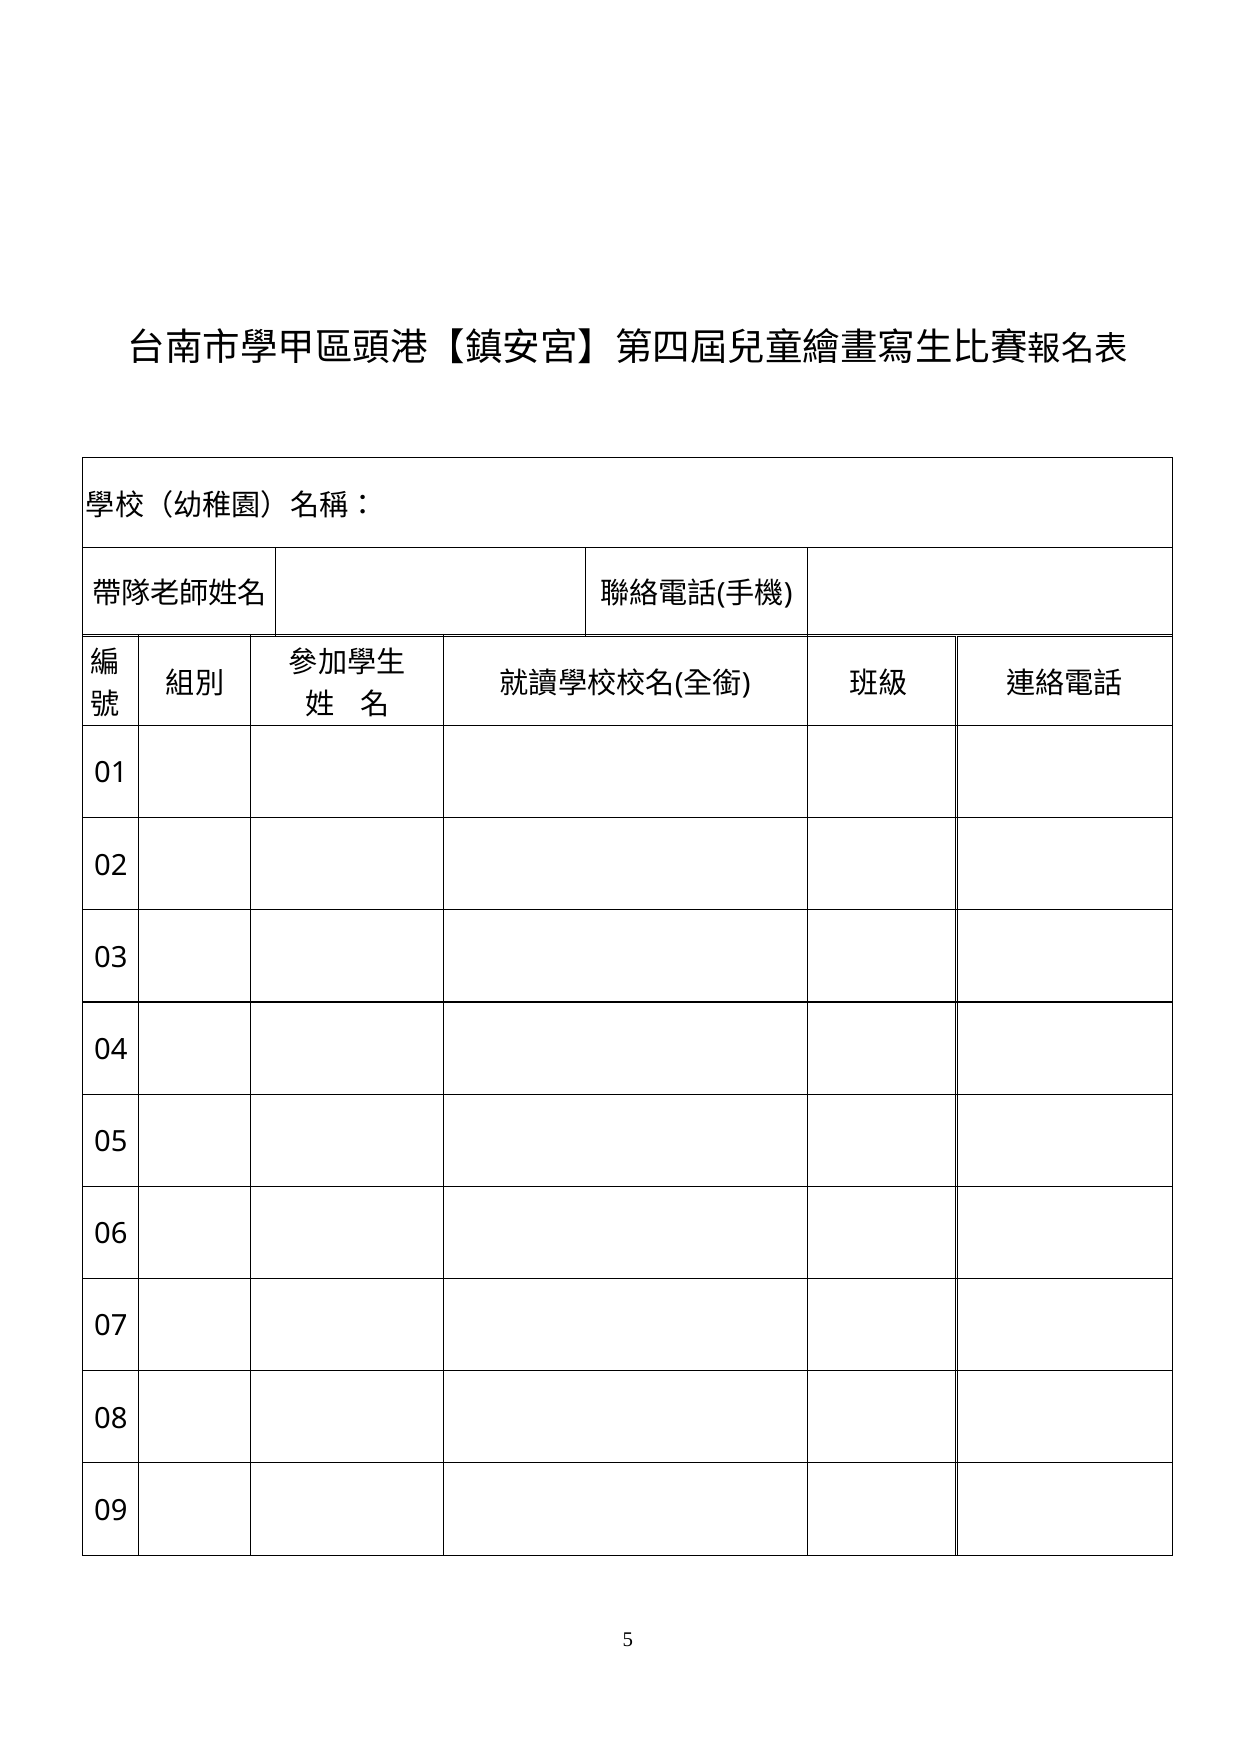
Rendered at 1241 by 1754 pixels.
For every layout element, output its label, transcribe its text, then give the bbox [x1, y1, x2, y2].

table_cell 07 [83, 1279, 138, 1370]
table_cell 參加學生 姓 名 [251, 637, 443, 725]
table_cell [139, 818, 250, 909]
table_cell [808, 726, 955, 817]
table_cell [808, 818, 955, 909]
table_cell 03 [83, 910, 138, 1001]
table_cell [958, 1279, 1172, 1370]
table_cell [444, 726, 807, 817]
table_cell [808, 1003, 955, 1093]
table_cell 04 [83, 1003, 138, 1093]
table_cell [251, 1463, 443, 1554]
table_cell [444, 1371, 807, 1462]
text 台南市學甲區頭港【鎮安宮】第四屆兒童繪畫寫生比賽報名表 [118, 307, 1137, 382]
table_cell [958, 1187, 1172, 1278]
table_cell 05 [83, 1095, 138, 1186]
table_cell 就讀學校校名(全銜) [444, 637, 807, 725]
table_cell [139, 1003, 250, 1093]
table_cell 聯絡電話(手機) [586, 548, 807, 634]
table_cell [139, 1371, 250, 1462]
table_cell 編 號 [83, 637, 138, 725]
table_cell [444, 818, 807, 909]
table_cell 06 [83, 1187, 138, 1278]
table_cell [958, 1095, 1172, 1186]
table_cell [139, 726, 250, 817]
table_cell [444, 1463, 807, 1554]
table_cell [958, 818, 1172, 909]
table_cell 09 [83, 1463, 138, 1554]
table_cell [444, 910, 807, 1001]
table_cell [808, 1095, 955, 1186]
table_cell 帶隊老師姓名 [83, 548, 275, 634]
table_cell [139, 1463, 250, 1554]
table_cell [808, 1463, 955, 1554]
table_cell [251, 1003, 443, 1093]
table_cell [251, 818, 443, 909]
table_cell [808, 910, 955, 1001]
table_cell [139, 1095, 250, 1186]
table_cell [251, 1279, 443, 1370]
table_cell 班級 [808, 637, 955, 725]
table_cell [139, 910, 250, 1001]
table_cell [808, 548, 1172, 634]
table_cell [958, 1371, 1172, 1462]
table_cell 02 [83, 818, 138, 909]
table_cell [276, 548, 585, 634]
table_cell 組別 [139, 637, 250, 725]
table_cell [251, 1095, 443, 1186]
table_cell 01 [83, 726, 138, 817]
table_cell [444, 1003, 807, 1093]
table_cell [958, 1003, 1172, 1093]
table_cell [808, 1371, 955, 1462]
table_cell [251, 1371, 443, 1462]
table_cell [808, 1279, 955, 1370]
table_cell [139, 1279, 250, 1370]
table_cell [958, 1463, 1172, 1554]
table_cell 連絡電話 [958, 637, 1172, 725]
table_cell [958, 910, 1172, 1001]
table_cell [444, 1187, 807, 1278]
table_cell [251, 726, 443, 817]
table_cell 08 [83, 1371, 138, 1462]
table_cell [139, 1187, 250, 1278]
table_cell [444, 1095, 807, 1186]
table_header 學校（幼稚園）名稱： [83, 458, 1172, 547]
table_cell [444, 1279, 807, 1370]
table_cell [808, 1187, 955, 1278]
table_cell [251, 1187, 443, 1278]
table_cell [958, 726, 1172, 817]
table_cell [251, 910, 443, 1001]
